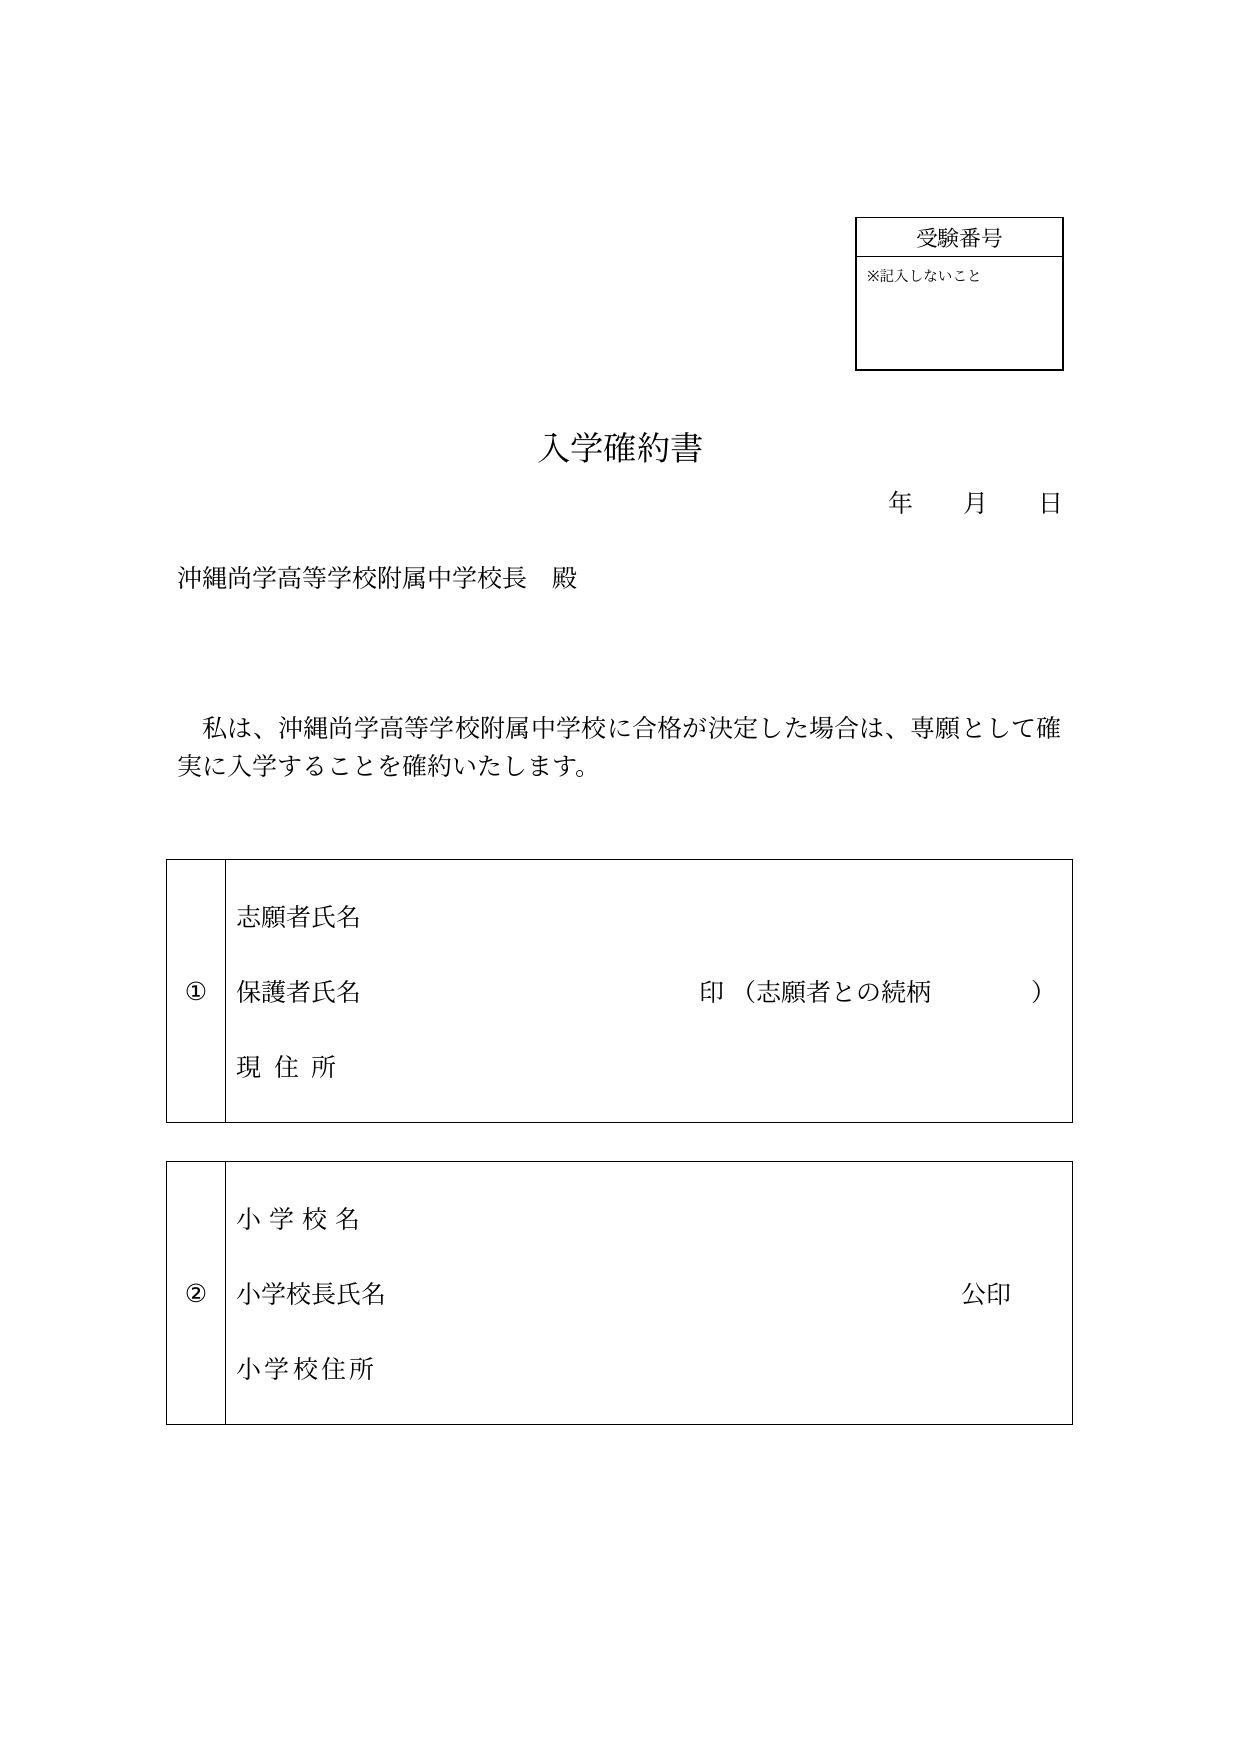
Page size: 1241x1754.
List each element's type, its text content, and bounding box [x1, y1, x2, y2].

table_header ② [167, 1162, 225, 1424]
text 私は、沖縄尚学高等学校附属中学校に合格が決定した場合は、専願として確実に入学することを確約いたします。 [177, 708, 1063, 783]
table_cell ※記入しないこと [857, 257, 1062, 369]
table_header 志願者氏名 保護者氏名 印 （志願者との続柄 ） 現住所 [226, 860, 1072, 1122]
table_header ① [167, 860, 225, 1122]
table_header 受験番号 [857, 218, 1062, 256]
text 沖縄尚学高等学校附属中学校長 殿 [177, 558, 1063, 596]
text 入学確約書 [177, 408, 1063, 483]
text 年 月 日 [177, 483, 1063, 521]
table_header 小学校名 小学校長氏名 公印 小学校住所 [226, 1162, 1072, 1424]
